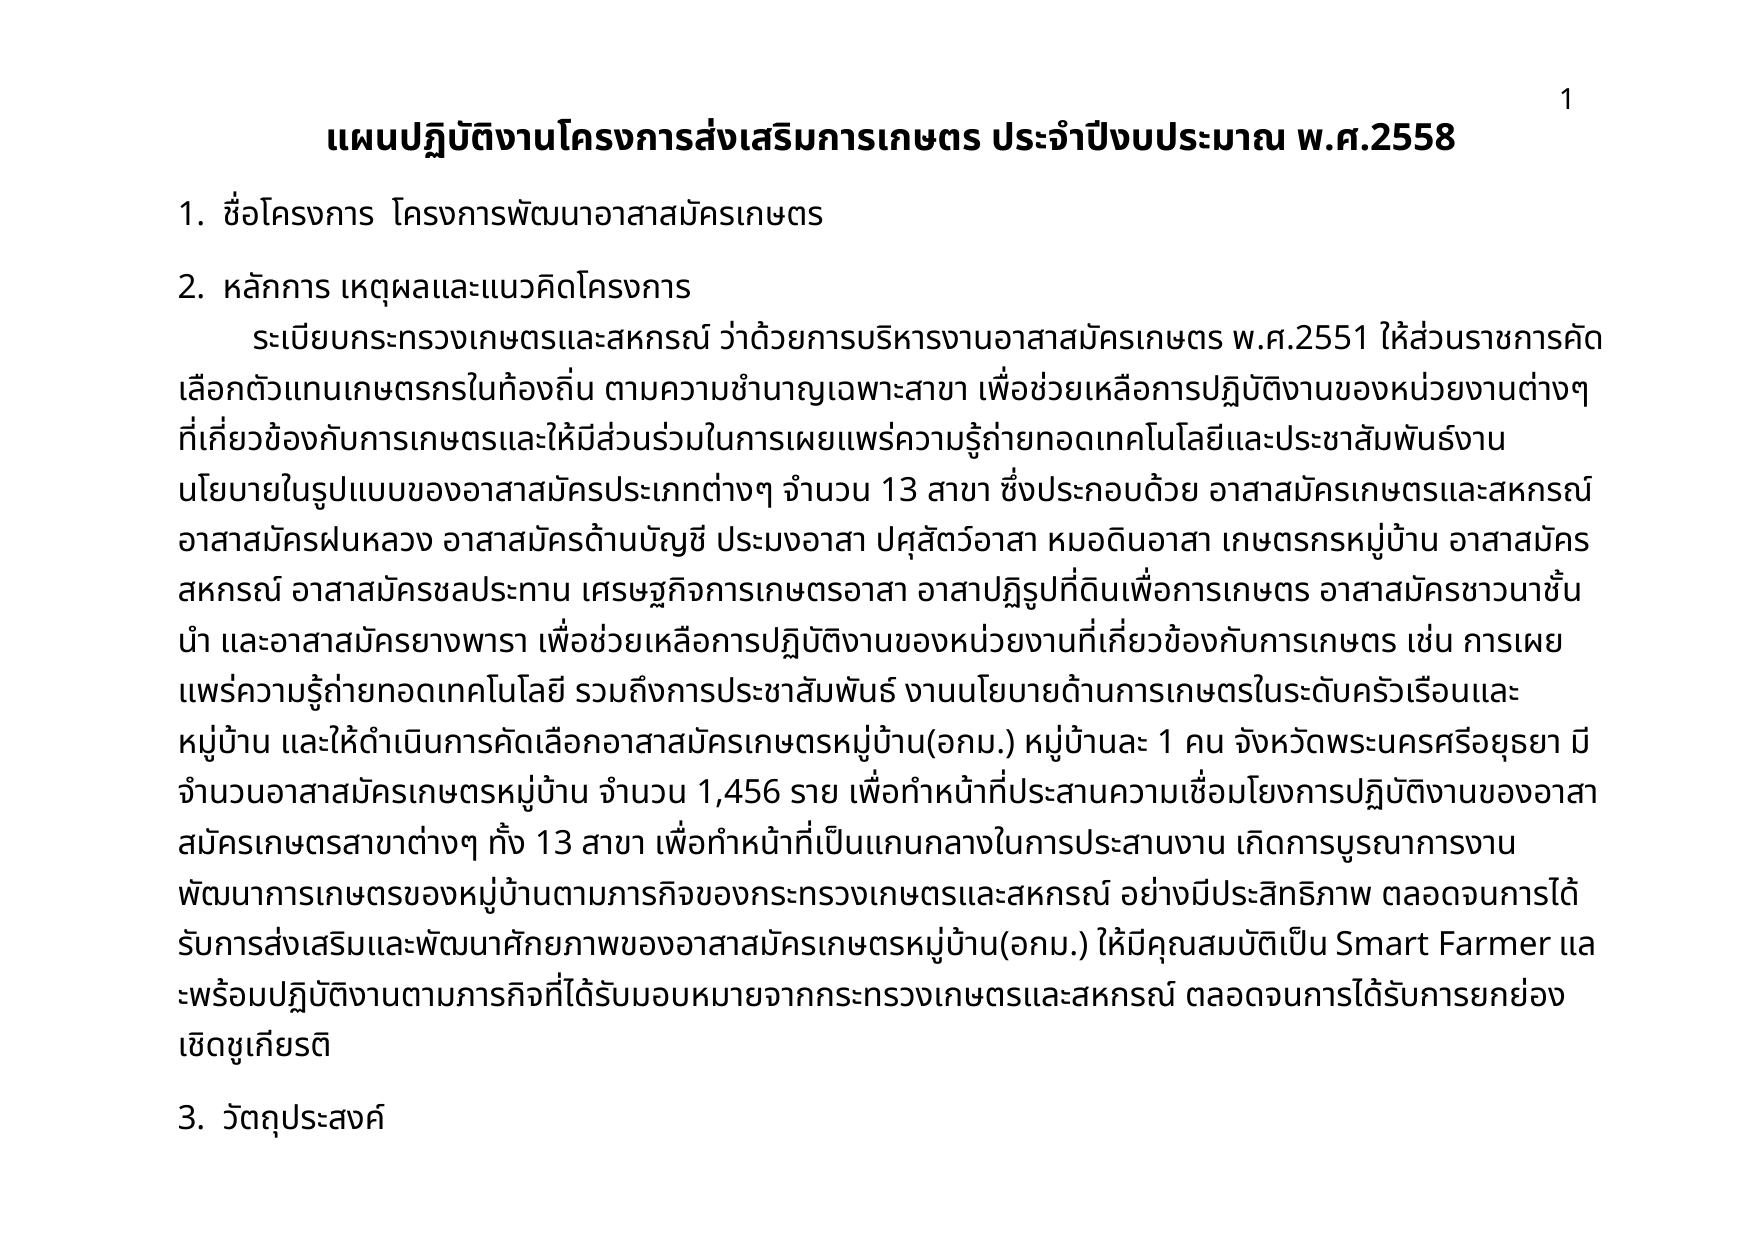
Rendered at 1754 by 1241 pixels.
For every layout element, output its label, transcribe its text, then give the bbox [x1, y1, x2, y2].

text 2. หลักการ เหตุผลและแนวคิดโครงการ [177, 263, 1604, 314]
text แผนปฏิบัติงานโครงการส่งเสริมการเกษตร ประจำปีงบประมาณ พ.ศ.2558 [177, 110, 1604, 167]
text ระเบียบกระทรวงเกษตรและสหกรณ์ ว่าด้วยการบริหารงานอาสาสมัครเกษตร พ.ศ.2551 ให้ส่วนราชการคัดเลือกตัวแทนเกษตรกรในท้องถิ่น ตามความชำนาญเฉพาะสาขา เพื่อช่วยเหลือการปฏิบัติงานของหน่วยงานต่างๆ ที่เกี่ยวข้องกับการเกษตรและให้มีส่วนร่วมในการเผยแพร่ความรู้ถ่ายทอดเทคโนโลยีและประชาสัมพันธ์งานนโยบายในรูปแบบของอาสาสมัครประเภทต่างๆ จำนวน 13 สาขา ซึ่งประกอบด้วย อาสาสมัครเกษตรและสหกรณ์ อาสาสมัครฝนหลวง อาสาสมัครด้านบัญชี ประมงอาสา ปศุสัตว์อาสา หมอดินอาสา เกษตรกรหมู่บ้าน อาสาสมัครสหกรณ์ อาสาสมัครชลประทาน เศรษฐกิจการเกษตรอาสา อาสาปฏิรูปที่ดินเพื่อการเกษตร อาสาสมัครชาวนาชั้นนำ และอาสาสมัครยางพารา เพื่อช่วยเหลือการปฏิบัติงานของหน่วยงานที่เกี่ยวข้องกับการเกษตร เช่น การเผยแพร่ความรู้ถ่ายทอดเทคโนโลยี รวมถึงการประชาสัมพันธ์ งานนโยบายด้านการเกษตรในระดับครัวเรือนและหมู่บ้าน และให้ดำเนินการคัดเลือกอาสาสมัครเกษตรหมู่บ้าน(อกม.) หมู่บ้านละ 1 คน จังหวัดพระนครศรีอยุธยา มีจำนวนอาสาสมัครเกษตรหมู่บ้าน จำนวน 1,456 ราย เพื่อทำหน้าที่ประสานความเชื่อมโยงการปฏิบัติงานของอาสาสมัครเกษตรสาขาต่างๆ ทั้ง 13 สาขา เพื่อทำหน้าที่เป็นแกนกลางในการประสานงาน เกิดการบูรณาการงานพัฒนาการเกษตรของหมู่บ้านตามภารกิจของกระทรวงเกษตรและสหกรณ์ อย่างมีประสิทธิภาพ ตลอดจนการได้รับการส่งเสริมและพัฒนาศักยภาพของอาสาสมัครเกษตรหมู่บ้าน(อกม.) ให้มีคุณสมบัติเป็นSmart Farmerและพร้อมปฏิบัติงานตามภารกิจที่ได้รับมอบหมายจากกระทรวงเกษตรและสหกรณ์ ตลอดจนการได้รับการยกย่องเชิดชูเกียรติ [177, 314, 1604, 1071]
text 3. วัตถุประสงค์ [177, 1094, 1604, 1145]
text 1. ชื่อโครงการ โครงการพัฒนาอาสาสมัครเกษตร [177, 190, 1604, 241]
